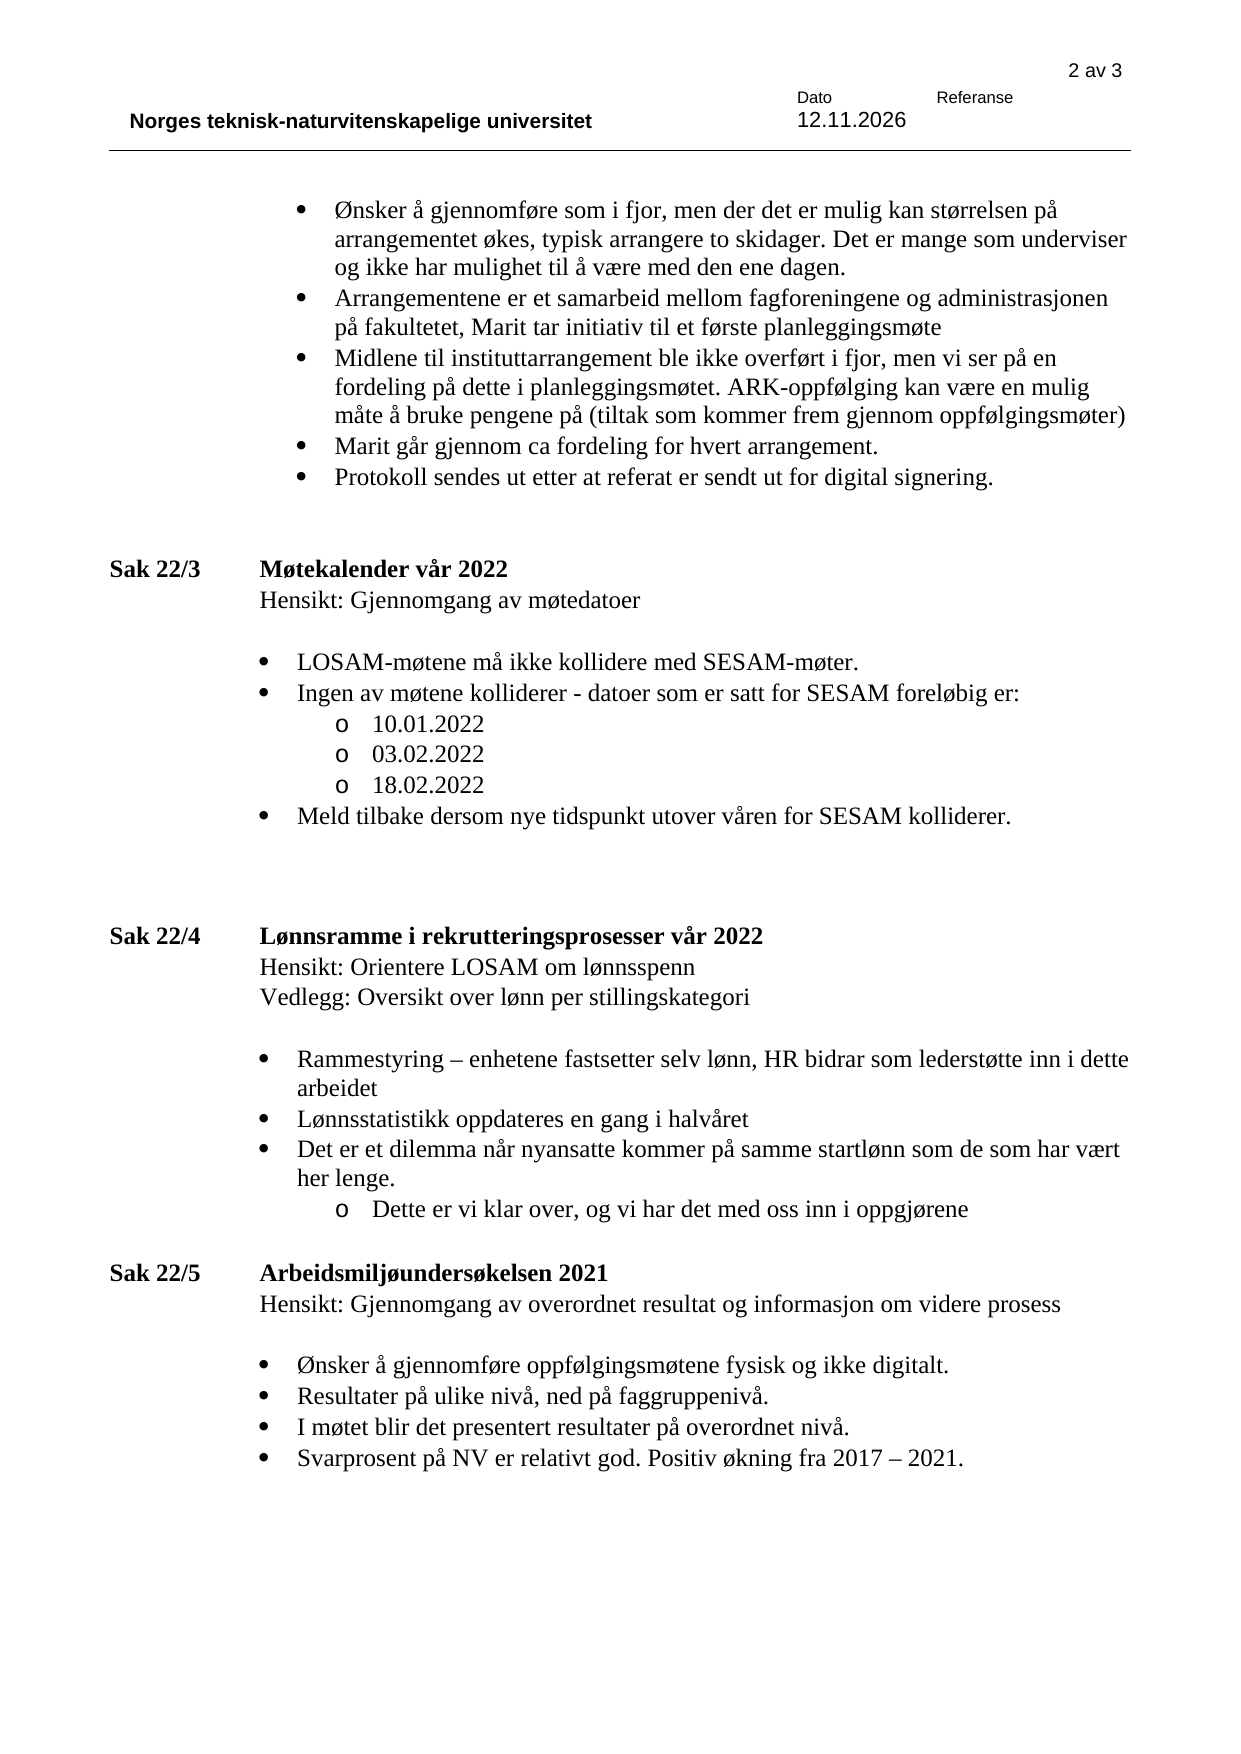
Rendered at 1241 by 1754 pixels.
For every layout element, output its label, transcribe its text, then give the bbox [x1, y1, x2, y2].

list Arrangementene er et samarbeid mellom fagforeningene og administrasjonen på fakultetet, Marit tar initiativ til et første planleggingsmøte [297, 283, 1131, 341]
list Det er et dilemma når nyansatte kommer på samme startlønn som de som har vært her lenge. [259, 1134, 1131, 1192]
list Protokoll sendes ut etter at referat er sendt ut for digital signering. [297, 462, 1131, 491]
text Vedlegg: Oversikt over lønn per stillingskategori [109, 982, 1131, 1011]
list 10.01.2022 [334, 709, 1131, 739]
list Ønsker å gjennomføre oppfølgingsmøtene fysisk og ikke digitalt. [259, 1350, 1131, 1379]
list Ingen av møtene kolliderer - datoer som er satt for SESAM foreløbig er: [259, 678, 1131, 707]
list Svarprosent på NV er relativt god. Positiv økning fra 2017 – 2021. [259, 1443, 1131, 1472]
list Lønnsstatistikk oppdateres en gang i halvåret [259, 1104, 1131, 1132]
text Hensikt: Orientere LOSAM om lønnsspenn [109, 952, 1131, 980]
text Hensikt: Gjennomgang av møtedatoer [109, 585, 1131, 614]
list Marit går gjennom ca fordeling for hvert arrangement. [297, 431, 1131, 460]
text Sak 22/5 Arbeidsmiljøundersøkelsen 2021 [109, 1258, 1131, 1287]
list Meld tilbake dersom nye tidspunkt utover våren for SESAM kolliderer. [259, 801, 1131, 830]
list Rammestyring – enhetene fastsetter selv lønn, HR bidrar som lederstøtte inn i dette arbeidet [259, 1044, 1131, 1102]
text Sak 22/3 Møtekalender vår 2022 [109, 554, 1131, 583]
list Resultater på ulike nivå, ned på faggruppenivå. [259, 1381, 1131, 1410]
list LOSAM-møtene må ikke kollidere med SESAM-møter. [259, 647, 1131, 676]
list Dette er vi klar over, og vi har det med oss inn i oppgjørene [334, 1194, 1131, 1225]
list 18.02.2022 [334, 770, 1131, 801]
list Midlene til instituttarrangement ble ikke overført i fjor, men vi ser på en fordeling på dette i planleggingsmøtet. ARK-oppfølging kan være en mulig måte å bruke pengene på (tiltak som kommer frem gjennom oppfølgingsmøter) [297, 343, 1131, 429]
text Sak 22/4 Lønnsramme i rekrutteringsprosesser vår 2022 [109, 921, 1131, 949]
text Hensikt: Gjennomgang av overordnet resultat og informasjon om videre prosess [109, 1289, 1131, 1317]
list 03.02.2022 [334, 739, 1131, 770]
list I møtet blir det presentert resultater på overordnet nivå. [259, 1412, 1131, 1441]
list Ønsker å gjennomføre som i fjor, men der det er mulig kan størrelsen på arrangementet økes, typisk arrangere to skidager. Det er mange som underviser og ikke har mulighet til å være med den ene dagen. [297, 195, 1131, 281]
